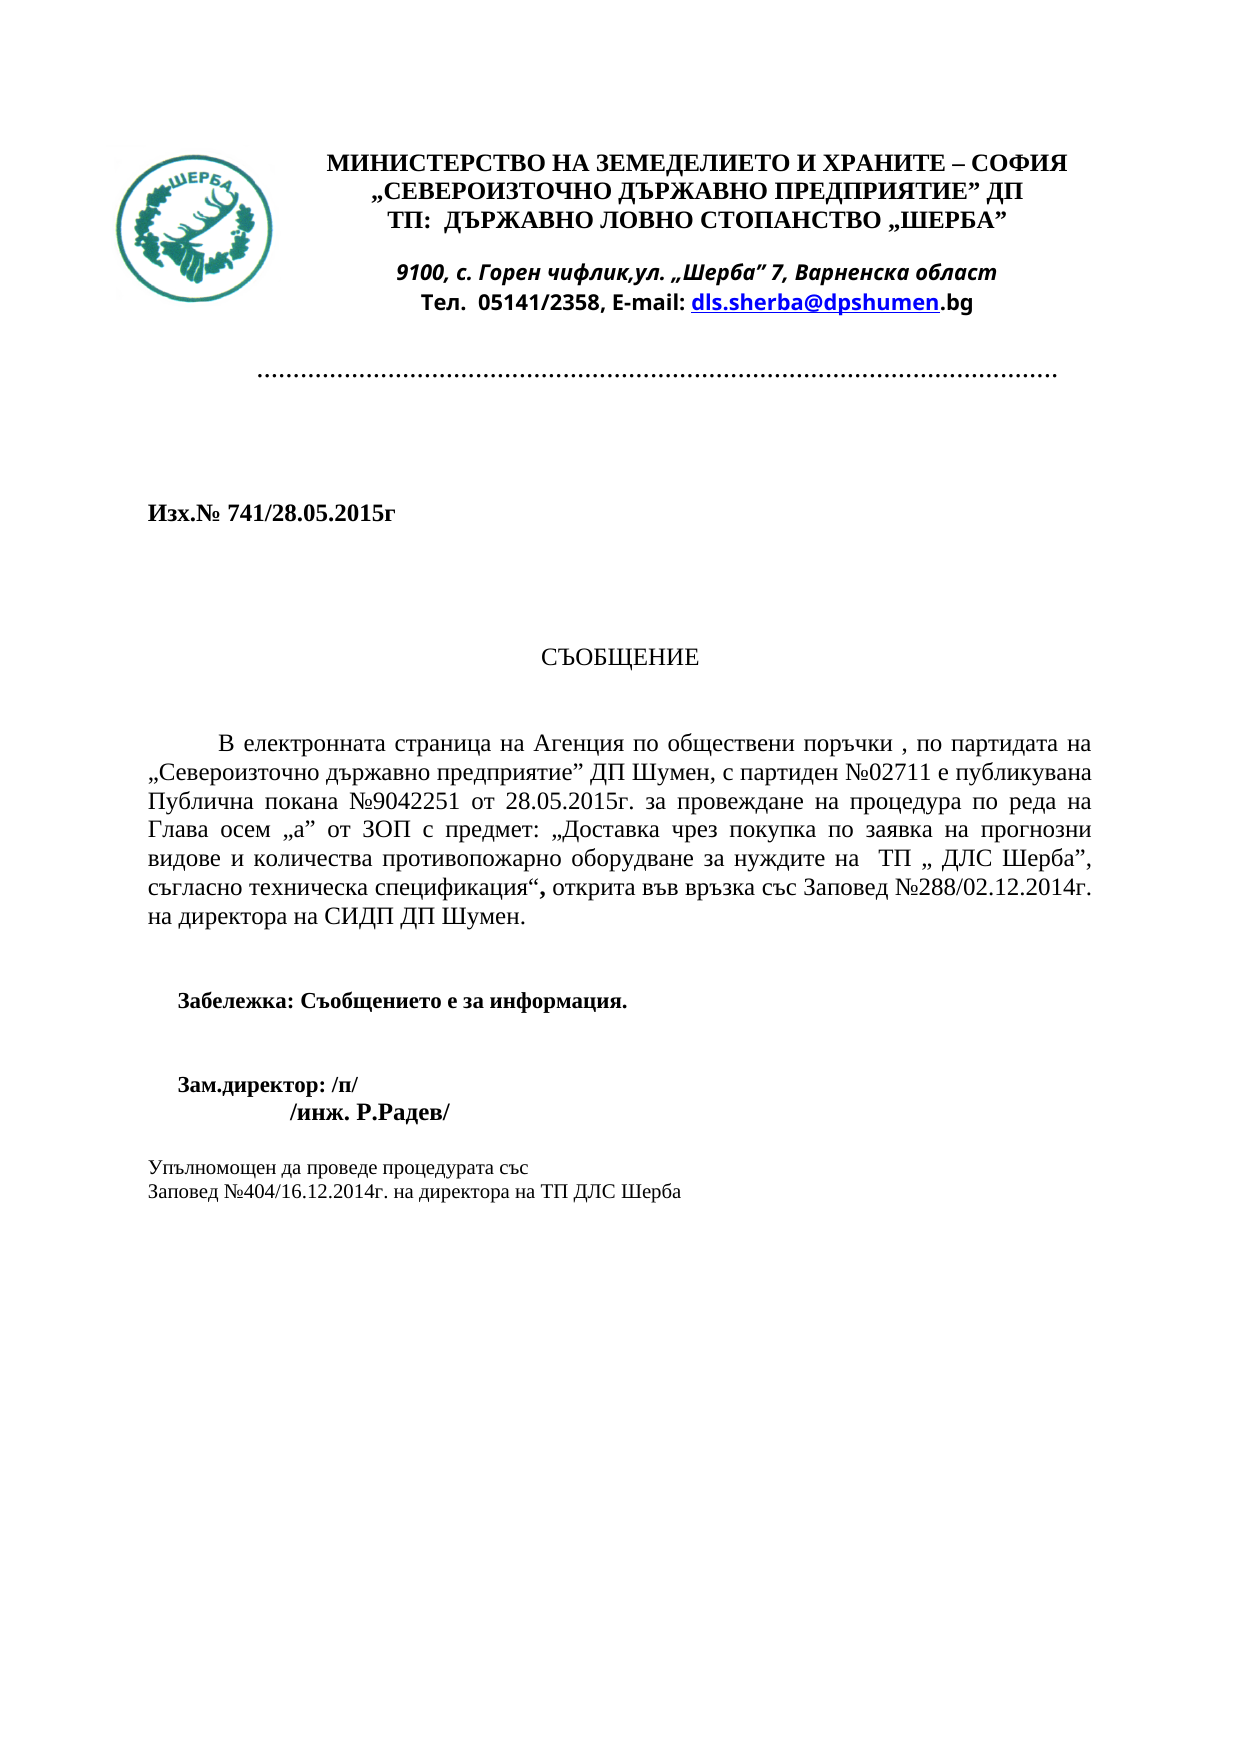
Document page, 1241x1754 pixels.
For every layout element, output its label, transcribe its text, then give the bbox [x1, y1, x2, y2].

text .............................................................................................................. [148, 350, 1093, 383]
text 9100, с. Горен чифлик,ул. „Шерба” 7, Варненска област [283, 257, 1093, 286]
text /инж. Р.Радев/ [177, 1097, 1093, 1126]
text Изх.№ 741/28.05.2015г [148, 498, 1093, 527]
text Заповед №404/16.12.2014г. на директора на ТП ДЛС Шерба [148, 1179, 1093, 1203]
text Забележка: Съобщението е за информация. [148, 987, 1093, 1013]
text Тел. 05141/2358, Е-mail: dls.sherba@dpshumen.bg [148, 286, 1093, 316]
text МИНИСТЕРСТВО НА ЗЕМЕДЕЛИЕТО И ХРАНИТЕ – СОФИЯ [283, 148, 1093, 176]
text СЪОБЩЕНИЕ [148, 642, 1093, 671]
text Упълномощен да проведе процедурата със [148, 1155, 1093, 1179]
text „СЕВЕРОИЗТОЧНО ДЪРЖАВНО ПРЕДПРИЯТИЕ” ДП [283, 176, 1093, 205]
picture [104, 145, 283, 308]
text В електронната страница на Агенция по обществени поръчки , по партидата на „Североизточно държавно предприятие” ДП Шумен, с партиден №02711 е публикувана Публична покана №9042251 от 28.05.2015г. за провеждане на процедура по реда на Глава осем „а” от ЗОП с предмет: „Доставка чрез покупка по заявка на прогнозни видове и количества противопожарно оборудване за нуждите на ТП „ ДЛС Шерба”, съгласно техническа спецификация“, открита във връзка със Заповед №288/02.12.2014г. на директора на СИДП ДП Шумен. [148, 728, 1093, 929]
text ТП: ДЪРЖАВНО ЛОВНО СТОПАНСТВО „ШЕРБА” [283, 205, 1093, 234]
text Зам.директор: /п/ [148, 1071, 1093, 1097]
